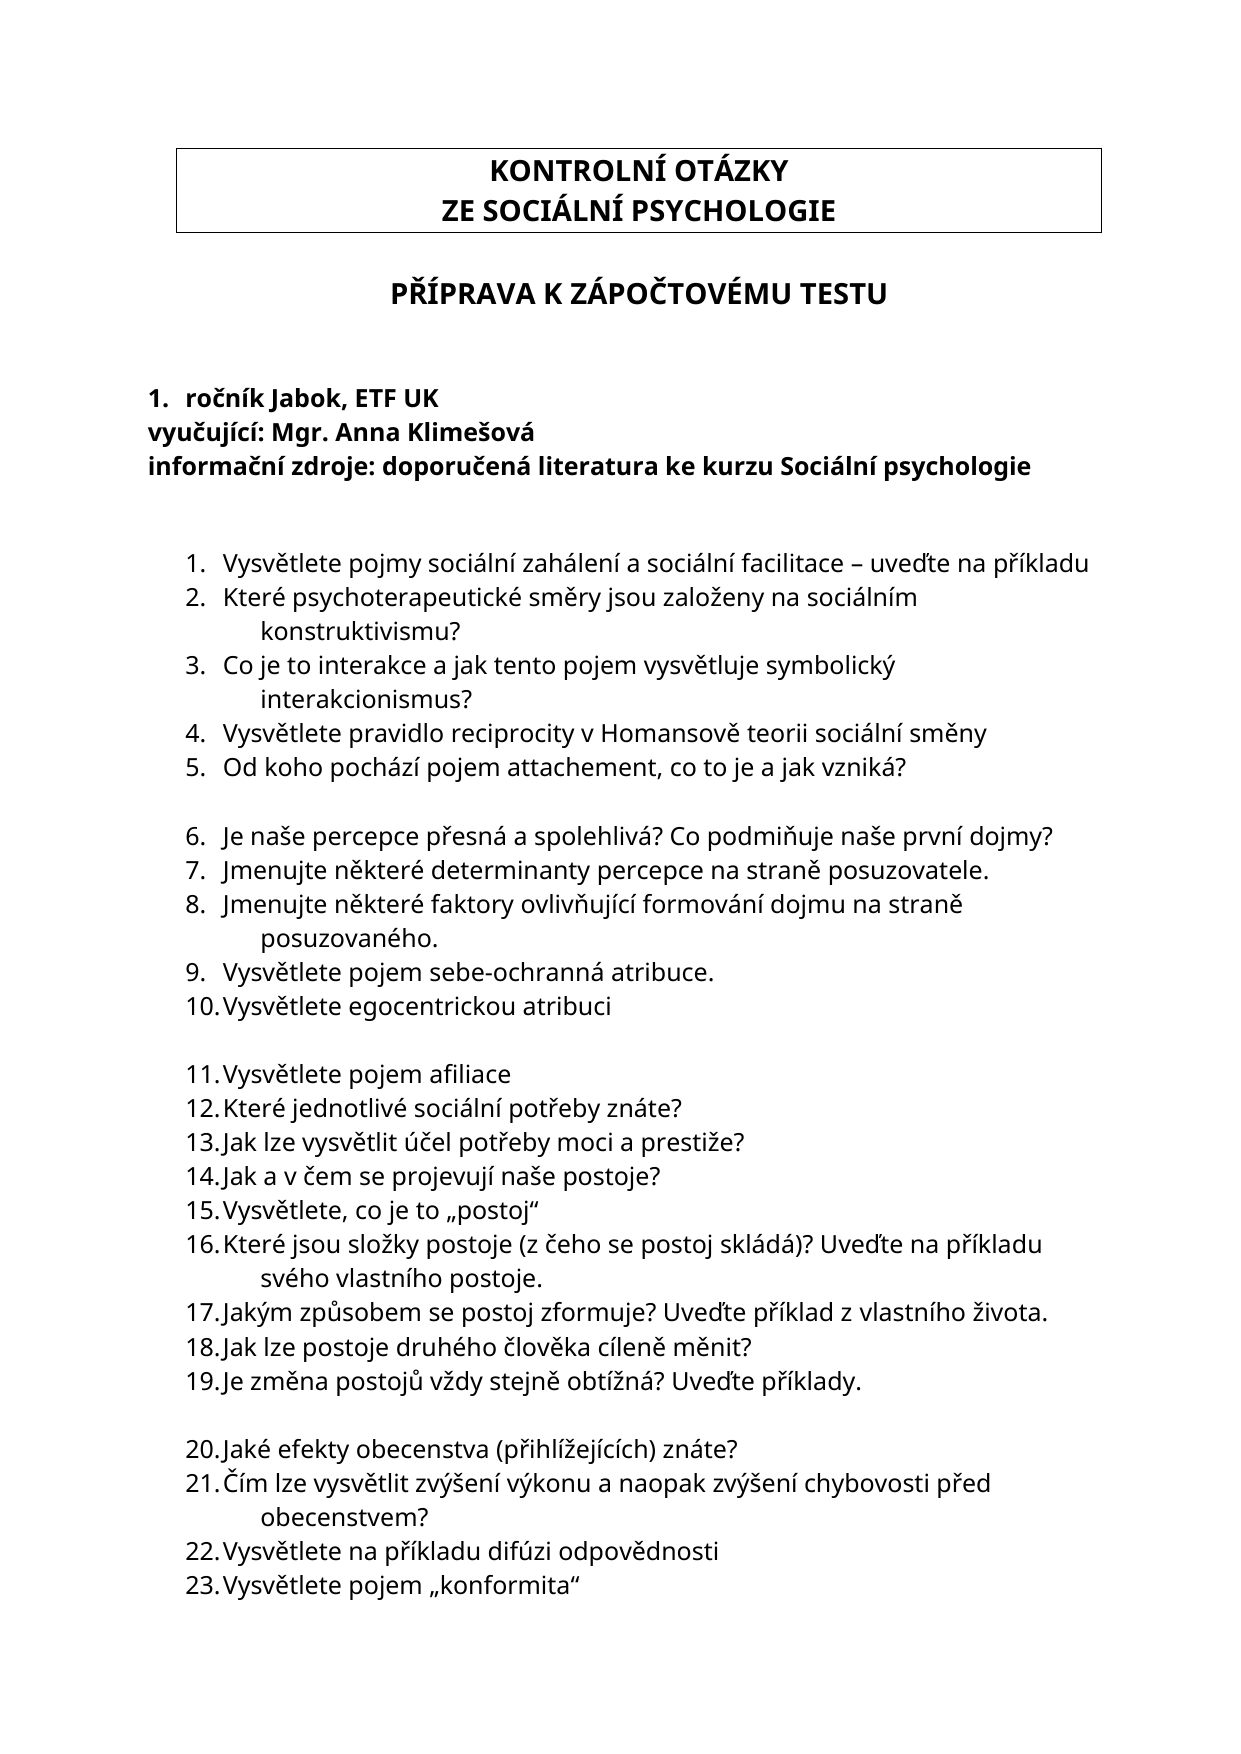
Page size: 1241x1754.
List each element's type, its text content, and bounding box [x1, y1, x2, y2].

list Vysvětlete na příkladu difúzi odpovědnosti [185, 1533, 1093, 1568]
list Vysvětlete pojmy sociální zahálení a sociální facilitace – uveďte na příkladu [185, 546, 1093, 580]
text informační zdroje: doporučená literatura ke kurzu Sociální psychologie [148, 449, 1093, 483]
list Jmenujte některé determinanty percepce na straně posuzovatele. [185, 852, 1093, 886]
list Vysvětlete pravidlo reciprocity v Homansově teorii sociální směny [185, 716, 1093, 750]
list Které jsou složky postoje (z čeho se postoj skládá)? Uveďte na příkladu svého vlastního postoje. [185, 1227, 1093, 1295]
list Jakým způsobem se postoj zformuje? Uveďte příklad z vlastního života. [185, 1295, 1093, 1329]
list Vysvětlete pojem afiliace [185, 1057, 1093, 1091]
text PŘÍPRAVA K ZÁPOČTOVÉMU TESTU [185, 273, 1093, 313]
list Vysvětlete pojem sebe-ochranná atribuce. [185, 954, 1093, 988]
list Jaké efekty obecenstva (přihlížejících) znáte? [185, 1431, 1093, 1465]
list Jmenujte některé faktory ovlivňující formování dojmu na straně posuzovaného. [185, 886, 1093, 954]
list ročník Jabok, ETF UK [148, 381, 1093, 415]
list Je změna postojů vždy stejně obtížná? Uveďte příklady. [185, 1363, 1093, 1397]
list Vysvětlete pojem „konformita“ [185, 1568, 1093, 1602]
list Od koho pochází pojem attachement, co to je a jak vzniká? [185, 750, 1093, 784]
list Vysvětlete egocentrickou atribuci [185, 988, 1093, 1023]
list Je naše percepce přesná a spolehlivá? Co podmiňuje naše první dojmy? [185, 818, 1093, 852]
text ZE SOCIÁLNÍ PSYCHOLOGIE [177, 187, 1101, 232]
list Co je to interakce a jak tento pojem vysvětluje symbolický interakcionismus? [185, 648, 1093, 716]
list Které psychoterapeutické směry jsou založeny na sociálním konstruktivismu? [185, 580, 1093, 648]
list Čím lze vysvětlit zvýšení výkonu a naopak zvýšení chybovosti před obecenstvem? [185, 1465, 1093, 1533]
list Které jednotlivé sociální potřeby znáte? [185, 1091, 1093, 1125]
list Jak a v čem se projevují naše postoje? [185, 1159, 1093, 1193]
list Jak lze vysvětlit účel potřeby moci a prestiže? [185, 1125, 1093, 1159]
text vyučující: Mgr. Anna Klimešová [148, 415, 1093, 449]
text KONTROLNÍ OTÁZKY [177, 149, 1101, 187]
list Vysvětlete, co je to „postoj“ [185, 1193, 1093, 1227]
list Jak lze postoje druhého člověka cíleně měnit? [185, 1329, 1093, 1363]
